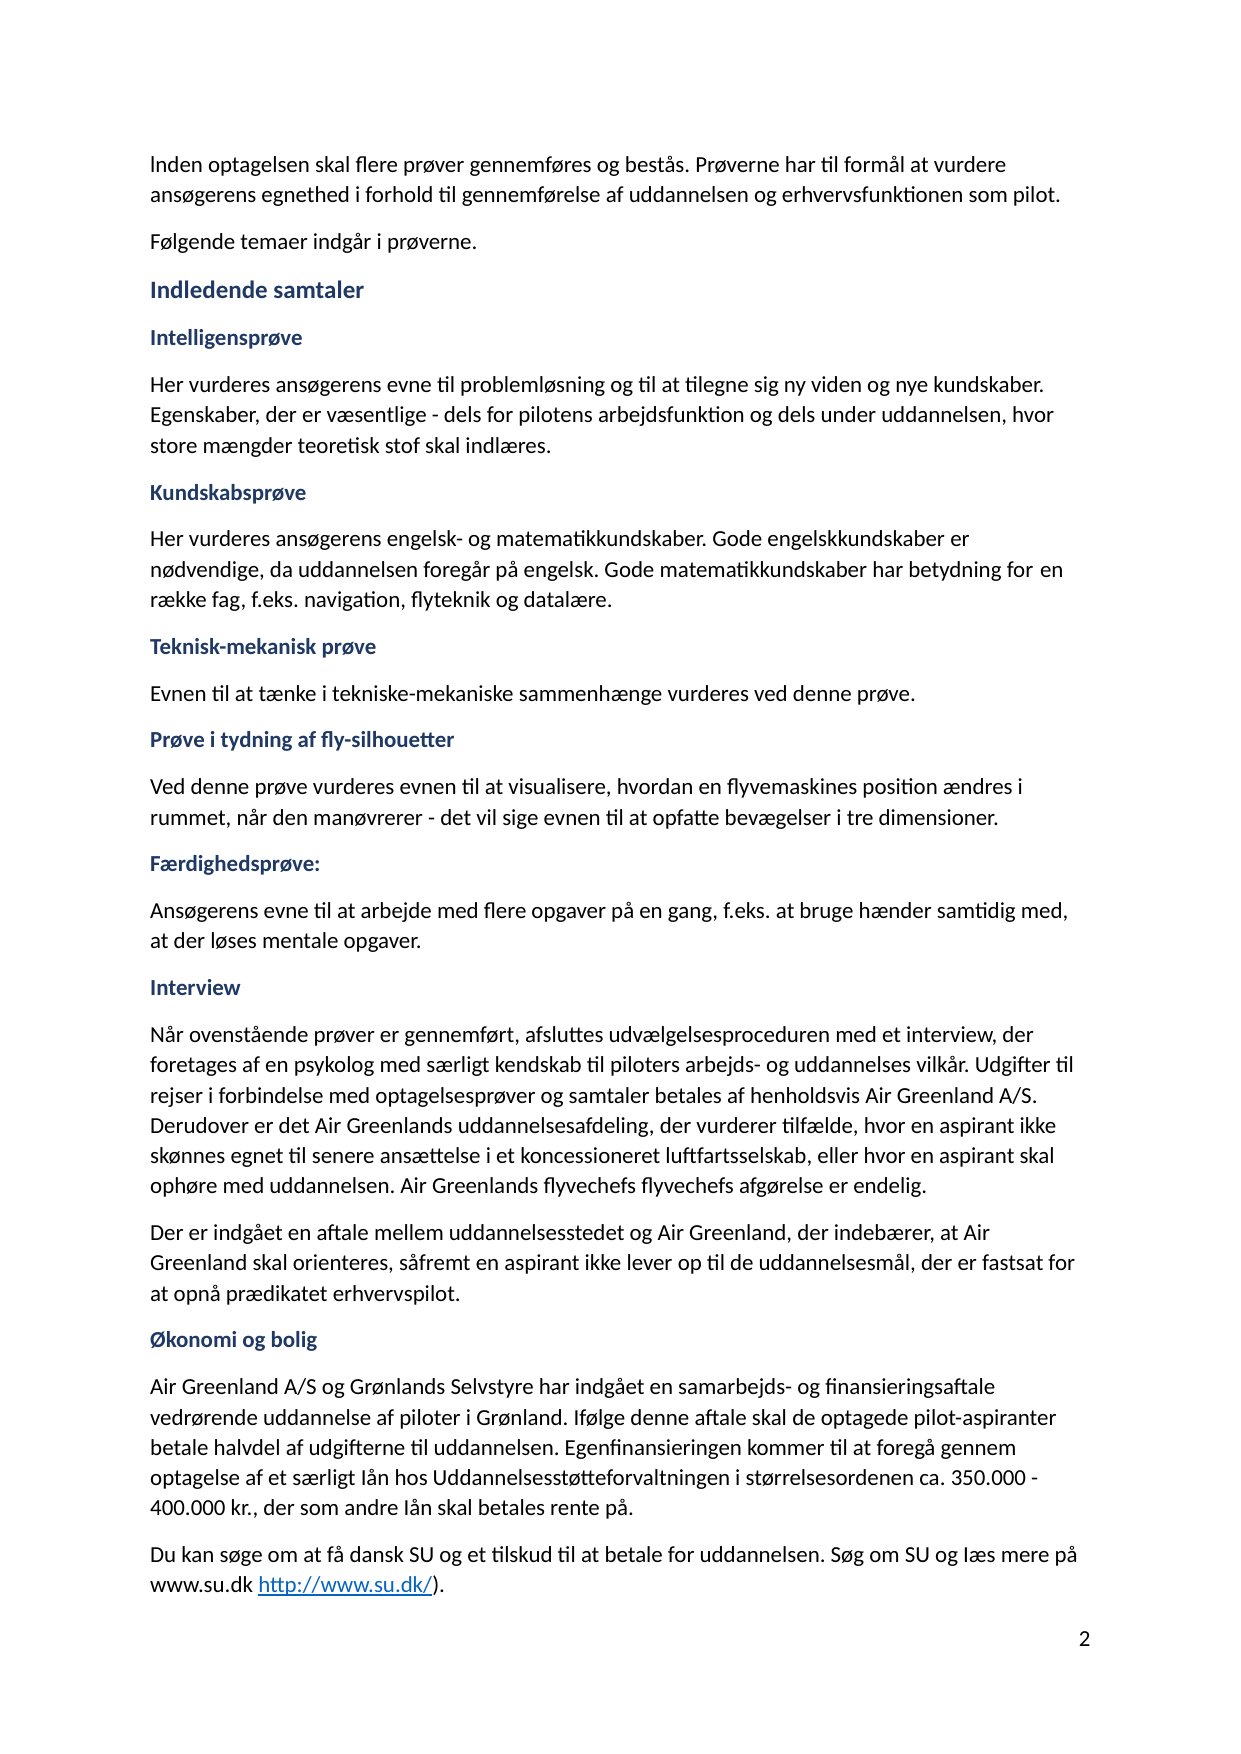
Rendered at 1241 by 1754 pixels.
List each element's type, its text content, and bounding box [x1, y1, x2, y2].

text Økonomi og bolig [150, 1326, 1090, 1354]
text Teknisk-mekanisk prøve [150, 632, 1090, 660]
text Her vurderes ansøgerens engelsk- og matematikkundskaber. Gode engelskkundskaber er nødvendige, da uddannelsen foregår på engelsk. Gode matematikkundskaber har betydning for en række fag, f.eks. navigation, flyteknik og datalære. [150, 524, 1090, 613]
text Interview [150, 973, 1090, 1002]
text Intelligensprøve [150, 323, 1090, 352]
text Air Greenland A/S og Grønlands Selvstyre har indgået en samarbejds- og finansieringsaftale vedrørende uddannelse af piloter i Grønland. Ifølge denne aftale skal de optagede pilot-aspiranter betale halvdel af udgifterne til uddannelsen. Egenfinansieringen kommer til at foregå gennem optagelse af et særligt Iån hos Uddannelsesstøtteforvaltningen i størrelsesordenen ca. 350.000 - 400.000 kr., der som andre Iån skal betales rente på. [150, 1372, 1090, 1521]
text Når ovenstående prøver er gennemført, afsluttes udvælgelsesproceduren med et interview, der foretages af en psykolog med særligt kendskab til piloters arbejds- og uddannelses vilkår. Udgifter til rejser i forbindelse med optagelsesprøver og samtaler betales af henholdsvis Air Greenland A/S. Derudover er det Air Greenlands uddannelsesafdeling, der vurderer tilfælde, hvor en aspirant ikke skønnes egnet til senere ansættelse i et koncessioneret luftfartsselskab, eller hvor en aspirant skal ophøre med uddannelsen. Air Greenlands flyvechefs flyvechefs afgørelse er endelig. [150, 1020, 1090, 1199]
text Der er indgået en aftale mellem uddannelsesstedet og Air Greenland, der indebærer, at Air Greenland skal orienteres, såfremt en aspirant ikke lever op til de uddannelsesmål, der er fastsat for at opnå prædikatet erhvervspilot. [150, 1218, 1090, 1307]
text Evnen til at tænke i tekniske-mekaniske sammenhænge vurderes ved denne prøve. [150, 679, 1090, 707]
text Kundskabsprøve [150, 478, 1090, 506]
text Færdighedsprøve: [150, 849, 1090, 878]
text lnden optagelsen skal flere prøver gennemføres og bestås. Prøverne har til formål at vurdere ansøgerens egnethed i forhold til gennemførelse af uddannelsen og erhvervsfunktionen som pilot. [150, 150, 1090, 208]
text Du kan søge om at få dansk SU og et tilskud til at betale for uddannelsen. Søg om SU og Iæs mere på www.su.dk http://www.su.dk/). [150, 1540, 1090, 1598]
text Ansøgerens evne til at arbejde med flere opgaver på en gang, f.eks. at bruge hænder samtidig med, at der løses mentale opgaver. [150, 896, 1090, 955]
text Prøve i tydning af fly-silhouetter [150, 726, 1090, 754]
text Indledende samtaler [150, 274, 1090, 304]
text Her vurderes ansøgerens evne til problemløsning og til at tilegne sig ny viden og nye kundskaber. Egenskaber, der er væsentlige - dels for pilotens arbejdsfunktion og dels under uddannelsen, hvor store mængder teoretisk stof skal indlæres. [150, 370, 1090, 459]
text Ved denne prøve vurderes evnen til at visualisere, hvordan en flyvemaskines position ændres i rummet, når den manøvrerer - det vil sige evnen til at opfatte bevægelser i tre dimensioner. [150, 772, 1090, 831]
text Følgende temaer indgår i prøverne. [150, 227, 1090, 255]
